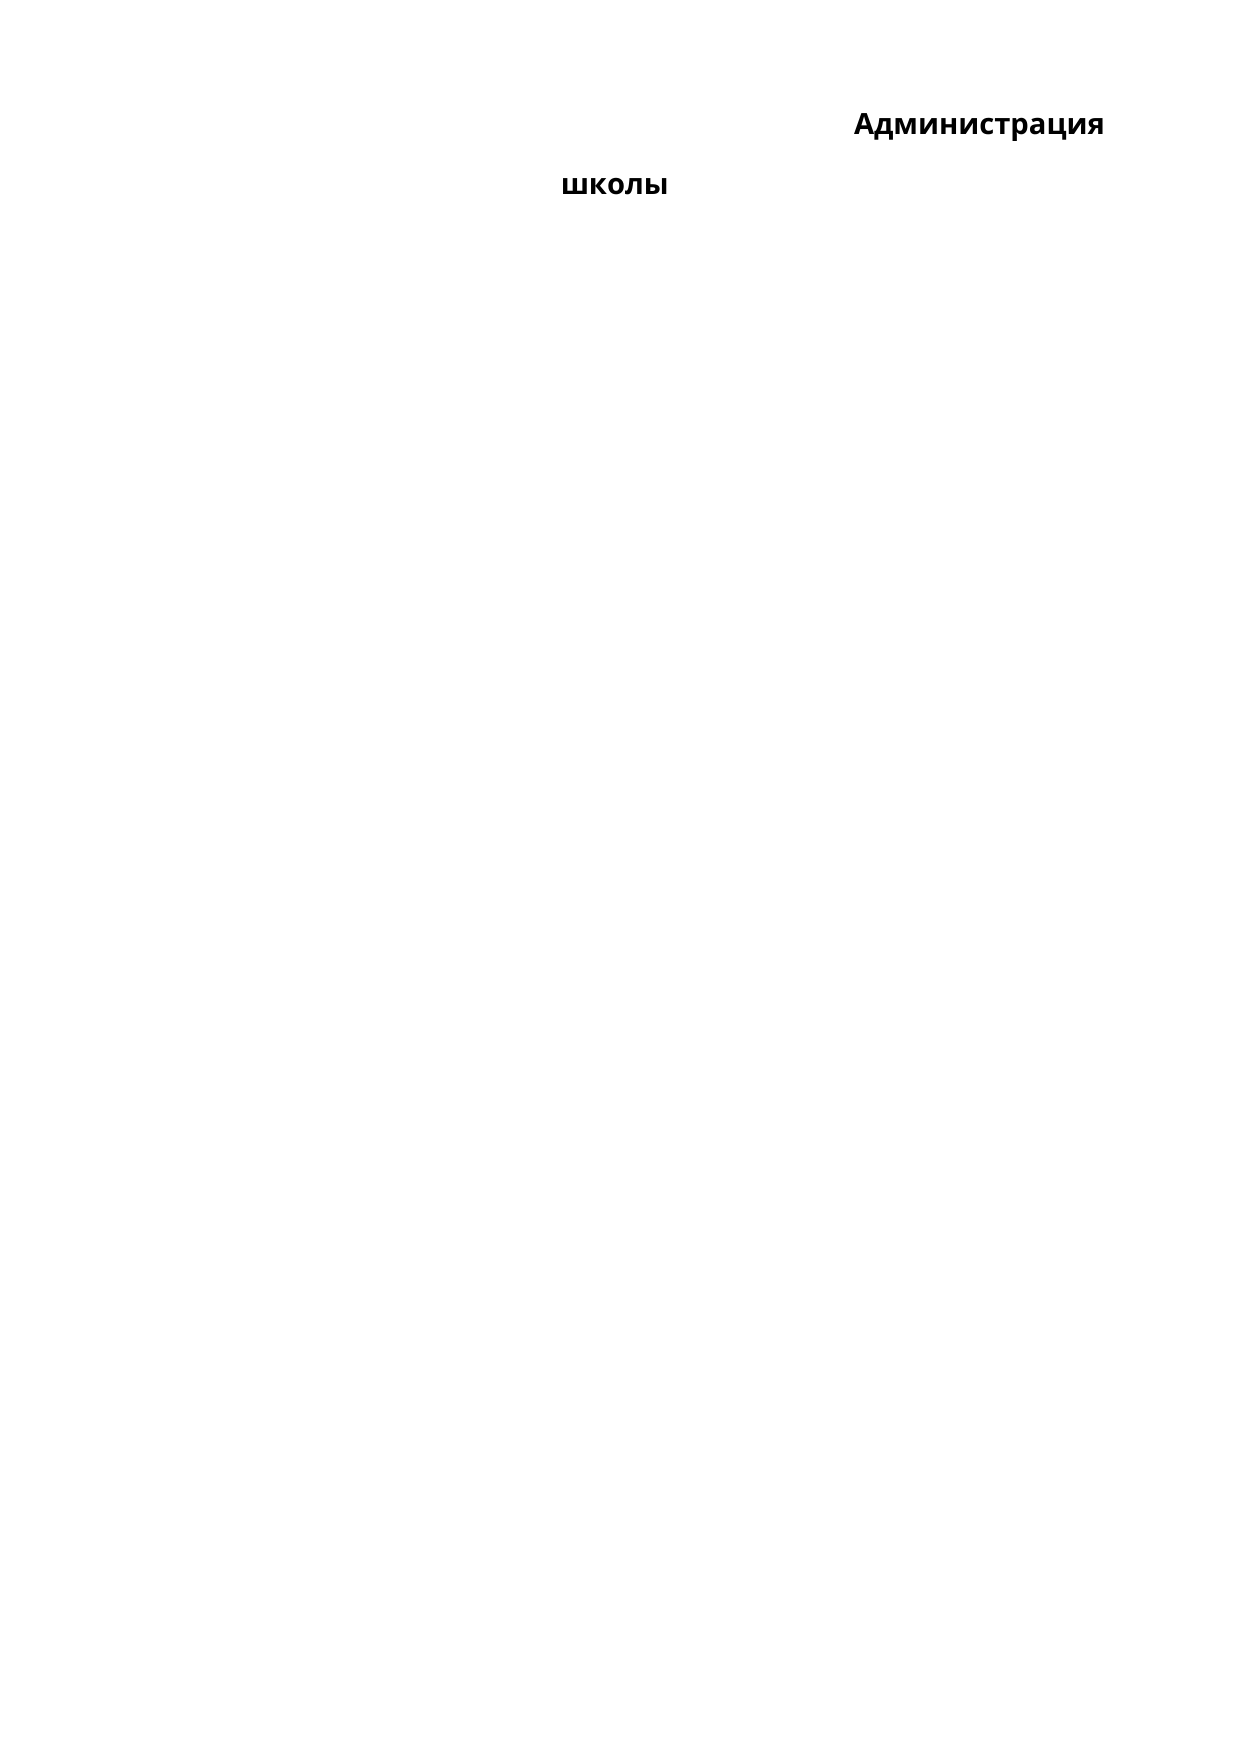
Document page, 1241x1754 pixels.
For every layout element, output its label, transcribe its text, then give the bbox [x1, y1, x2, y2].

text Администрация школы [561, 103, 1107, 203]
